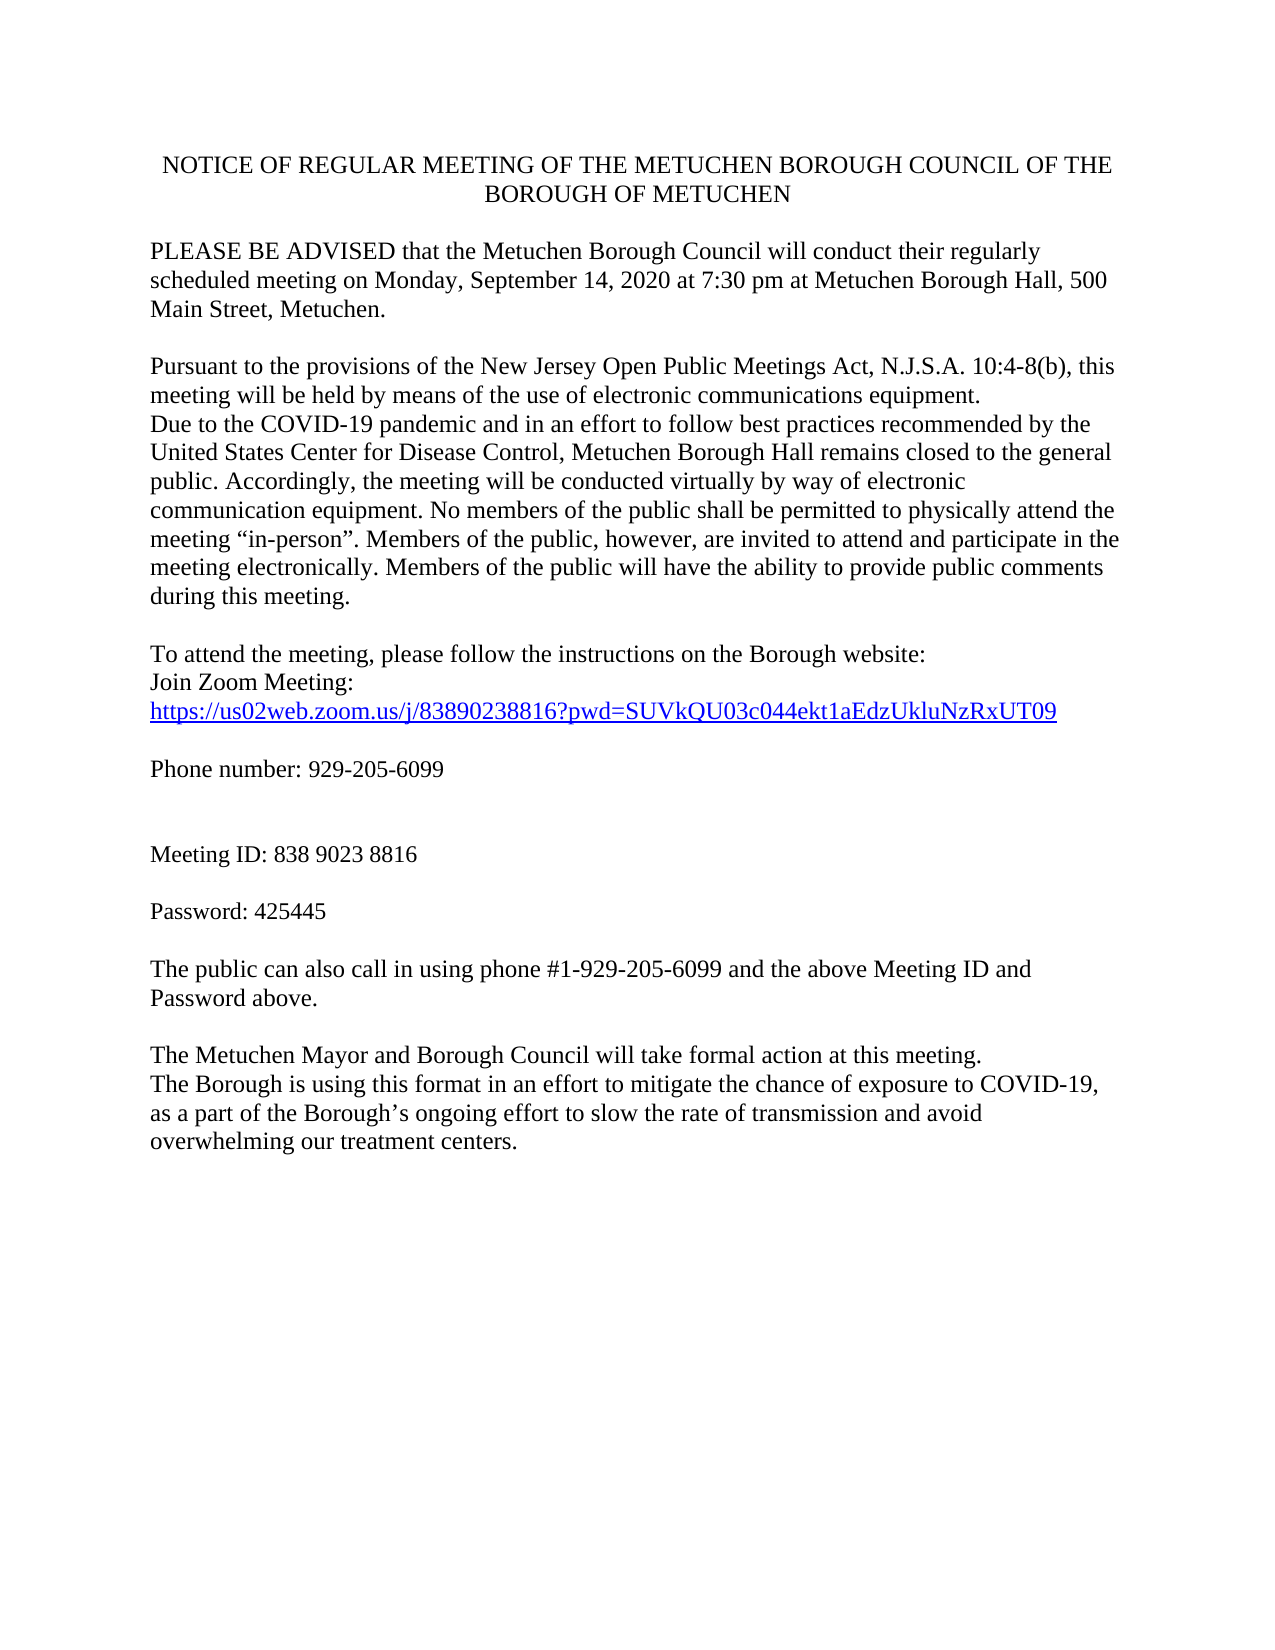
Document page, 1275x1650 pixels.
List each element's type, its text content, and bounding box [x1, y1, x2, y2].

text https://us02web.zoom.us/j/83890238816?pwd=SUVkQU03c044ekt1aEdzUkluNzRxUT09 [150, 696, 1125, 725]
text The Metuchen Mayor and Borough Council will take formal action at this meeting. [150, 1040, 1125, 1069]
text Phone number: 929-205-6099 [150, 754, 1125, 782]
text Meeting ID: 838 9023 8816 [150, 840, 1125, 868]
text To attend the meeting, please follow the instructions on the Borough website: [150, 639, 1125, 667]
text The Borough is using this format in an effort to mitigate the chance of exposure to COVID-19, as a part of the Borough’s ongoing effort to slow the rate of transmission and avoid overwhelming our treatment centers. [150, 1069, 1125, 1155]
text Join Zoom Meeting: [150, 667, 1125, 696]
text PLEASE BE ADVISED that the Metuchen Borough Council will conduct their regularly scheduled meeting on Monday, September 14, 2020 at 7:30 pm at Metuchen Borough Hall, 500 Main Street, Metuchen. [150, 236, 1125, 322]
text The public can also call in using phone #1-929-205-6099 and the above Meeting ID and Password above. [150, 954, 1125, 1011]
text NOTICE OF REGULAR MEETING OF THE METUCHEN BOROUGH COUNCIL OF THE BOROUGH OF METUCHEN [150, 150, 1125, 207]
text Due to the COVID-19 pandemic and in an effort to follow best practices recommended by the United States Center for Disease Control, Metuchen Borough Hall remains closed to the general public. Accordingly, the meeting will be conducted virtually by way of electronic communication equipment. No members of the public shall be permitted to physically attend the meeting “in-person”. Members of the public, however, are invited to attend and participate in the meeting electronically. Members of the public will have the ability to provide public comments during this meeting. [150, 409, 1125, 610]
text Password: 425445 [150, 897, 1125, 925]
text Pursuant to the provisions of the New Jersey Open Public Meetings Act, N.J.S.A. 10:4-8(b), this meeting will be held by means of the use of electronic communications equipment. [150, 351, 1125, 409]
